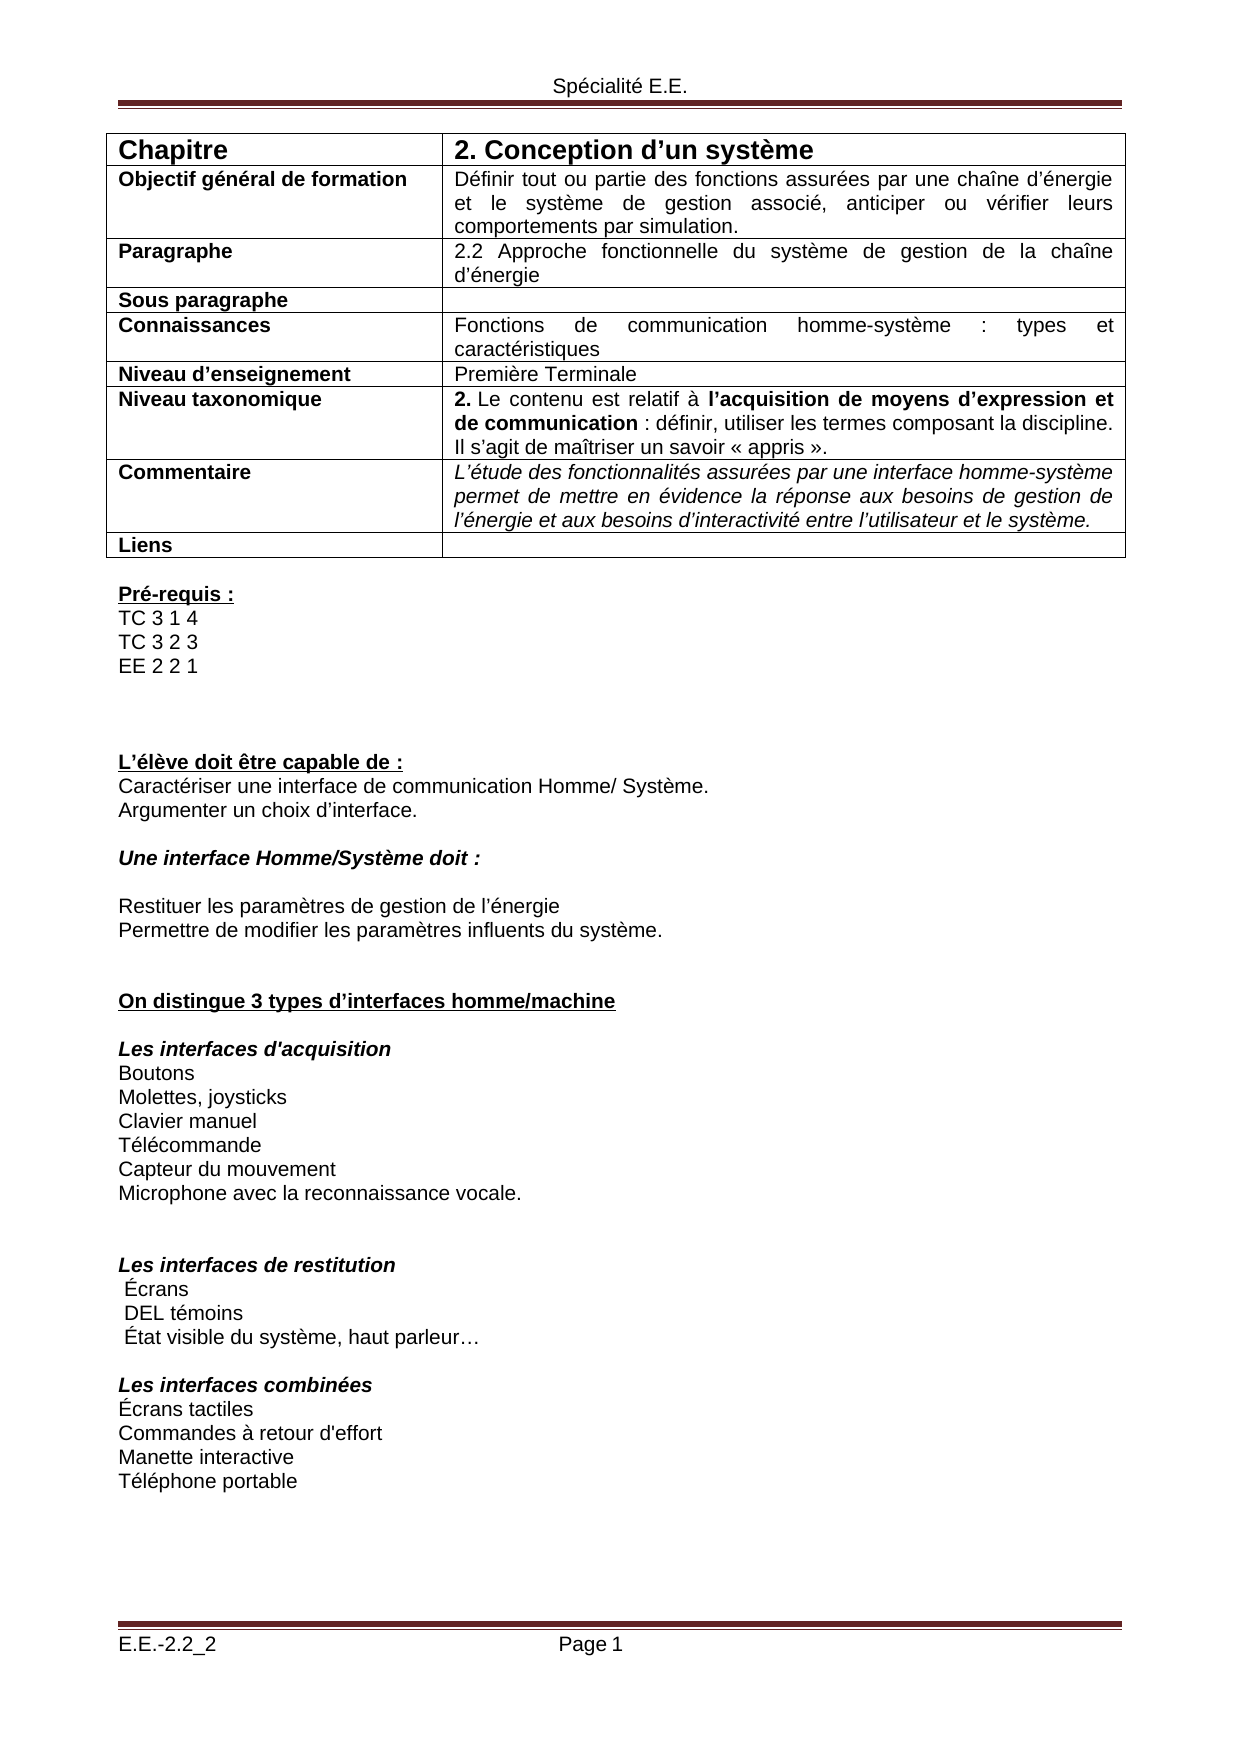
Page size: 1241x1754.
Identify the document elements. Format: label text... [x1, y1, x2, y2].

table_cell Première Terminale [443, 362, 1125, 386]
table_header 2. Conception d’un système [443, 134, 1125, 165]
table_cell Fonctions de communication homme-système : types et caractéristiques [443, 313, 1125, 361]
text Les interfaces d'acquisition [118, 1037, 1122, 1061]
table_cell Sous paragraphe [107, 288, 442, 312]
text DEL témoins [118, 1301, 1122, 1325]
text Boutons [118, 1061, 1122, 1085]
table_cell 2. Le contenu est relatif à l’acquisition de moyens d’expression et de communication : définir, utiliser les termes composant la discipline. Il s’agit de maîtriser un savoir « appris ». [443, 387, 1125, 459]
text Téléphone portable [118, 1468, 1122, 1492]
text Argumenter un choix d’interface. [118, 798, 1122, 822]
text Les interfaces de restitution [118, 1253, 1122, 1277]
table_cell Connaissances [107, 313, 442, 361]
text Caractériser une interface de communication Homme/ Système. [118, 774, 1122, 798]
text Capteur du mouvement [118, 1157, 1122, 1181]
table_header Chapitre [107, 134, 442, 165]
text Commandes à retour d'effort [118, 1421, 1122, 1444]
text Manette interactive [118, 1444, 1122, 1468]
text On distingue 3 types d’interfaces homme/machine [118, 989, 1122, 1013]
text Une interface Homme/Système doit : [118, 846, 1122, 869]
text Restituer les paramètres de gestion de l’énergie [118, 893, 1122, 917]
text État visible du système, haut parleur… [118, 1325, 1122, 1349]
text TC 3 2 3 [118, 630, 1122, 654]
table_cell Objectif général de formation [107, 166, 442, 238]
table_cell [443, 288, 1125, 312]
table_cell Commentaire [107, 460, 442, 532]
text Molettes, joysticks [118, 1085, 1122, 1109]
text Écrans tactiles [118, 1397, 1122, 1421]
table_cell 2.2 Approche fonctionnelle du système de gestion de la chaîne d’énergie [443, 239, 1125, 287]
text Écrans [118, 1277, 1122, 1301]
table_cell Niveau taxonomique [107, 387, 442, 459]
text Les interfaces combinées [118, 1373, 1122, 1397]
text EE 2 2 1 [118, 654, 1122, 678]
table_cell L’étude des fonctionnalités assurées par une interface homme-système permet de mettre en évidence la réponse aux besoins de gestion de l’énergie et aux besoins d’interactivité entre l’utilisateur et le système. [443, 460, 1125, 532]
text L’élève doit être capable de : [118, 750, 1122, 774]
table_cell Liens [107, 533, 442, 557]
text Permettre de modifier les paramètres influents du système. [118, 917, 1122, 941]
table_cell [443, 533, 1125, 557]
table_cell Niveau d’enseignement [107, 362, 442, 386]
text Pré-requis : [118, 582, 1122, 606]
table_cell Définir tout ou partie des fonctions assurées par une chaîne d’énergie et le système de gestion associé, anticiper ou vérifier leurs comportements par simulation. [443, 166, 1125, 238]
text Clavier manuel [118, 1109, 1122, 1133]
text Télécommande [118, 1133, 1122, 1157]
table_cell Paragraphe [107, 239, 442, 287]
text TC 3 1 4 [118, 606, 1122, 630]
text Microphone avec la reconnaissance vocale. [118, 1181, 1122, 1205]
